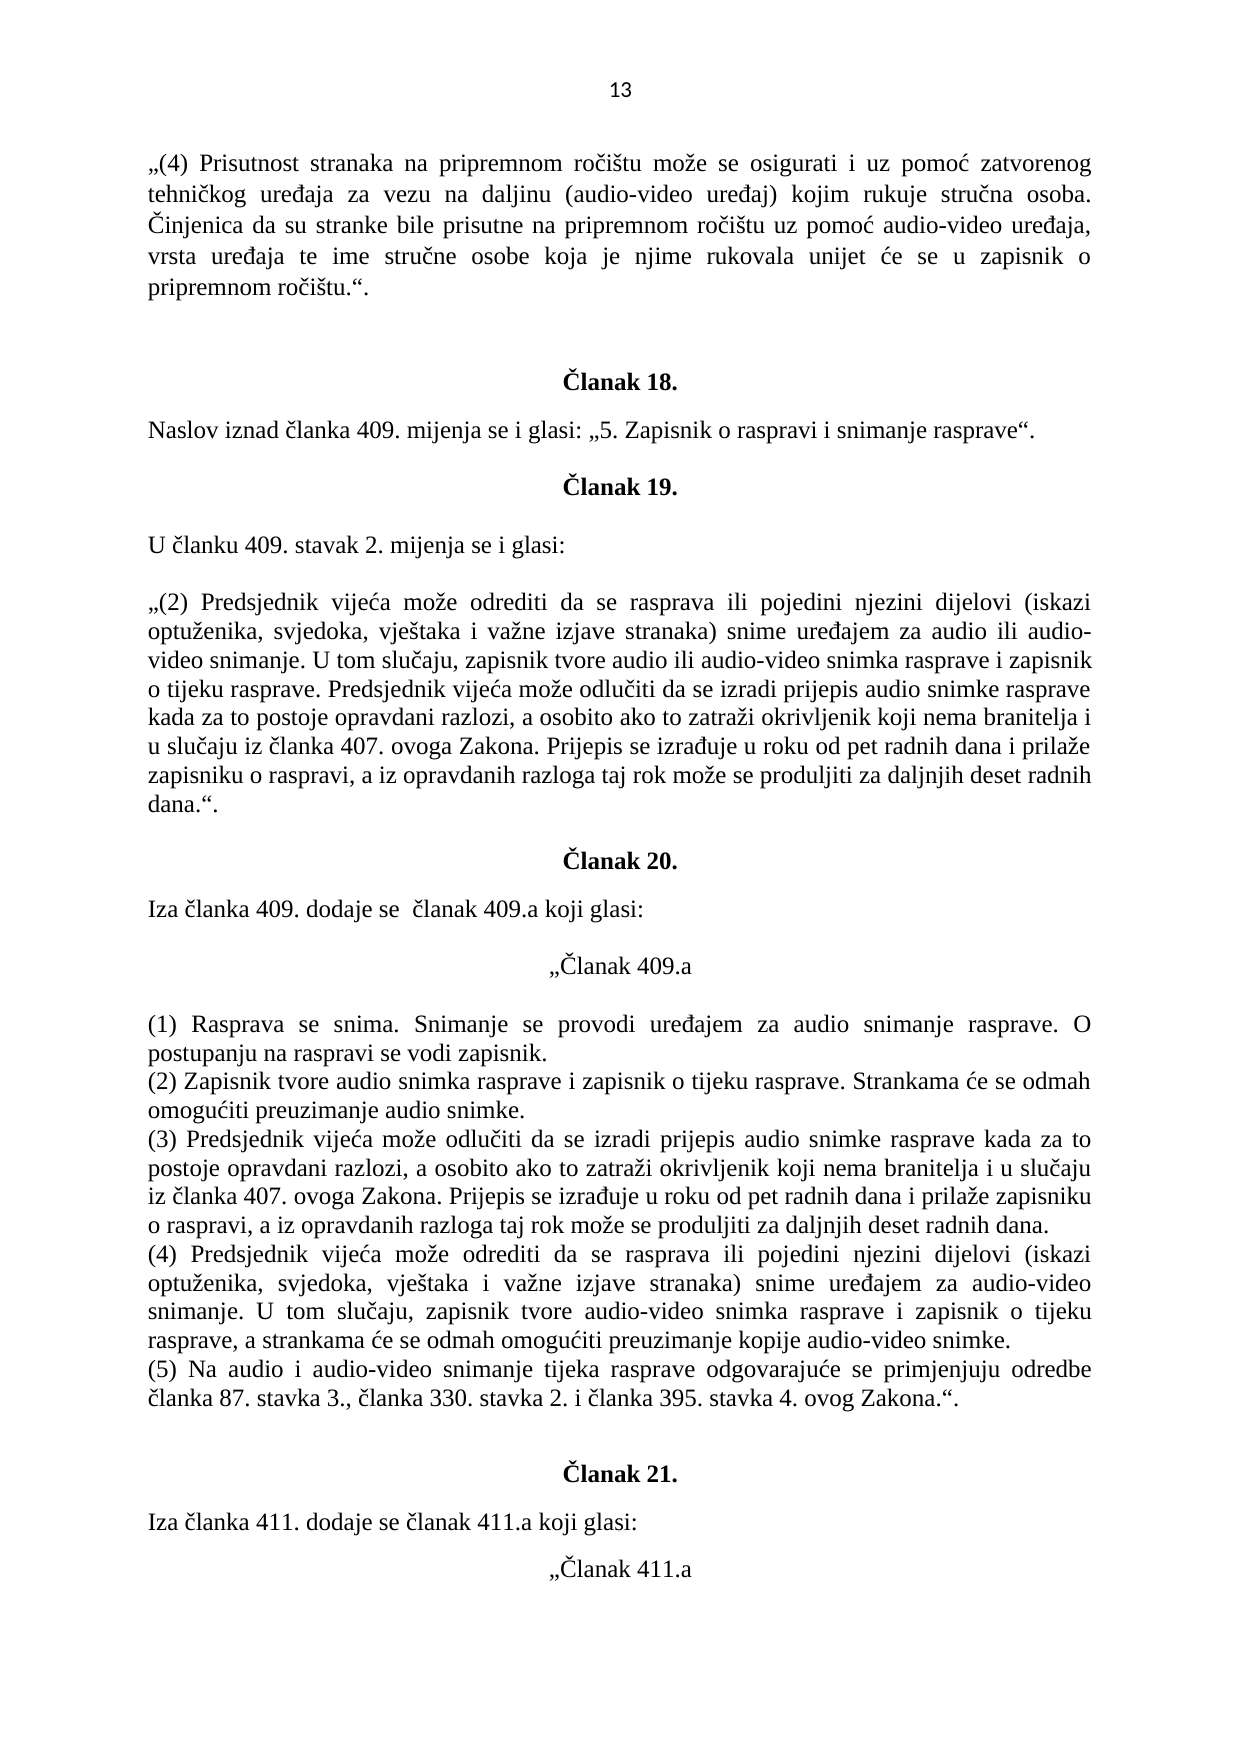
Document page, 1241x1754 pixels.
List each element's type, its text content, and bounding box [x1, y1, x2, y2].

text Članak 20. [148, 846, 1093, 875]
text (3) Predsjednik vijeća može odlučiti da se izradi prijepis audio snimke rasprave kada za to postoje opravdani razlozi, a osobito ako to zatraži okrivljenik koji nema branitelja i u slučaju iz članka 407. ovoga Zakona. Prijepis se izrađuje u roku od pet radnih dana i prilaže zapisniku o raspravi, a iz opravdanih razloga taj rok može se produljiti za daljnjih deset radnih dana. [148, 1124, 1093, 1239]
text Naslov iznad članka 409. mijenja se i glasi: „5. Zapisnik o raspravi i snimanje rasprave“. [148, 415, 1093, 444]
text Članak 21. [148, 1459, 1093, 1488]
text „Članak 411.a [148, 1554, 1093, 1583]
text (5) Na audio i audio-video snimanje tijeka rasprave odgovarajuće se primjenjuju odredbe članka 87. stavka 3., članka 330. stavka 2. i članka 395. stavka 4. ovog Zakona.“. [148, 1354, 1093, 1411]
text Članak 19. [148, 472, 1093, 501]
text Članak 18. [148, 367, 1093, 396]
text (1) Rasprava se snima. Snimanje se provodi uređajem za audio snimanje rasprave. O postupanju na raspravi se vodi zapisnik. [148, 1009, 1093, 1066]
text „(2) Predsjednik vijeća može odrediti da se rasprava ili pojedini njezini dijelovi (iskazi optuženika, svjedoka, vještaka i važne izjave stranaka) snime uređajem za audio ili audio-video snimanje. U tom slučaju, zapisnik tvore audio ili audio-video snimka rasprave i zapisnik o tijeku rasprave. Predsjednik vijeća može odlučiti da se izradi prijepis audio snimke rasprave kada za to postoje opravdani razlozi, a osobito ako to zatraži okrivljenik koji nema branitelja i u slučaju iz članka 407. ovoga Zakona. Prijepis se izrađuje u roku od pet radnih dana i prilaže zapisniku o raspravi, a iz opravdanih razloga taj rok može se produljiti za daljnjih deset radnih dana.“. [148, 587, 1093, 817]
text (4) Predsjednik vijeća može odrediti da se rasprava ili pojedini njezini dijelovi (iskazi optuženika, svjedoka, vještaka i važne izjave stranaka) snime uređajem za audio-video snimanje. U tom slučaju, zapisnik tvore audio-video snimka rasprave i zapisnik o tijeku rasprave, a strankama će se odmah omogućiti preuzimanje kopije audio-video snimke. [148, 1239, 1093, 1354]
text „(4) Prisutnost stranaka na pripremnom ročištu može se osigurati i uz pomoć zatvorenog tehničkog uređaja za vezu na daljinu (audio-video uređaj) kojim rukuje stručna osoba. Činjenica da su stranke bile prisutne na pripremnom ročištu uz pomoć audio-video uređaja, vrsta uređaja te ime stručne osobe koja je njime rukovala unijet će se u zapisnik o pripremnom ročištu.“. [148, 148, 1093, 301]
text „Članak 409.a [148, 951, 1093, 980]
text U članku 409. stavak 2. mijenja se i glasi: [148, 530, 1093, 559]
text Iza članka 409. dodaje se članak 409.a koji glasi: [148, 894, 1093, 923]
text (2) Zapisnik tvore audio snimka rasprave i zapisnik o tijeku rasprave. Strankama će se odmah omogućiti preuzimanje audio snimke. [148, 1066, 1093, 1124]
text Iza članka 411. dodaje se članak 411.a koji glasi: [148, 1507, 1093, 1536]
